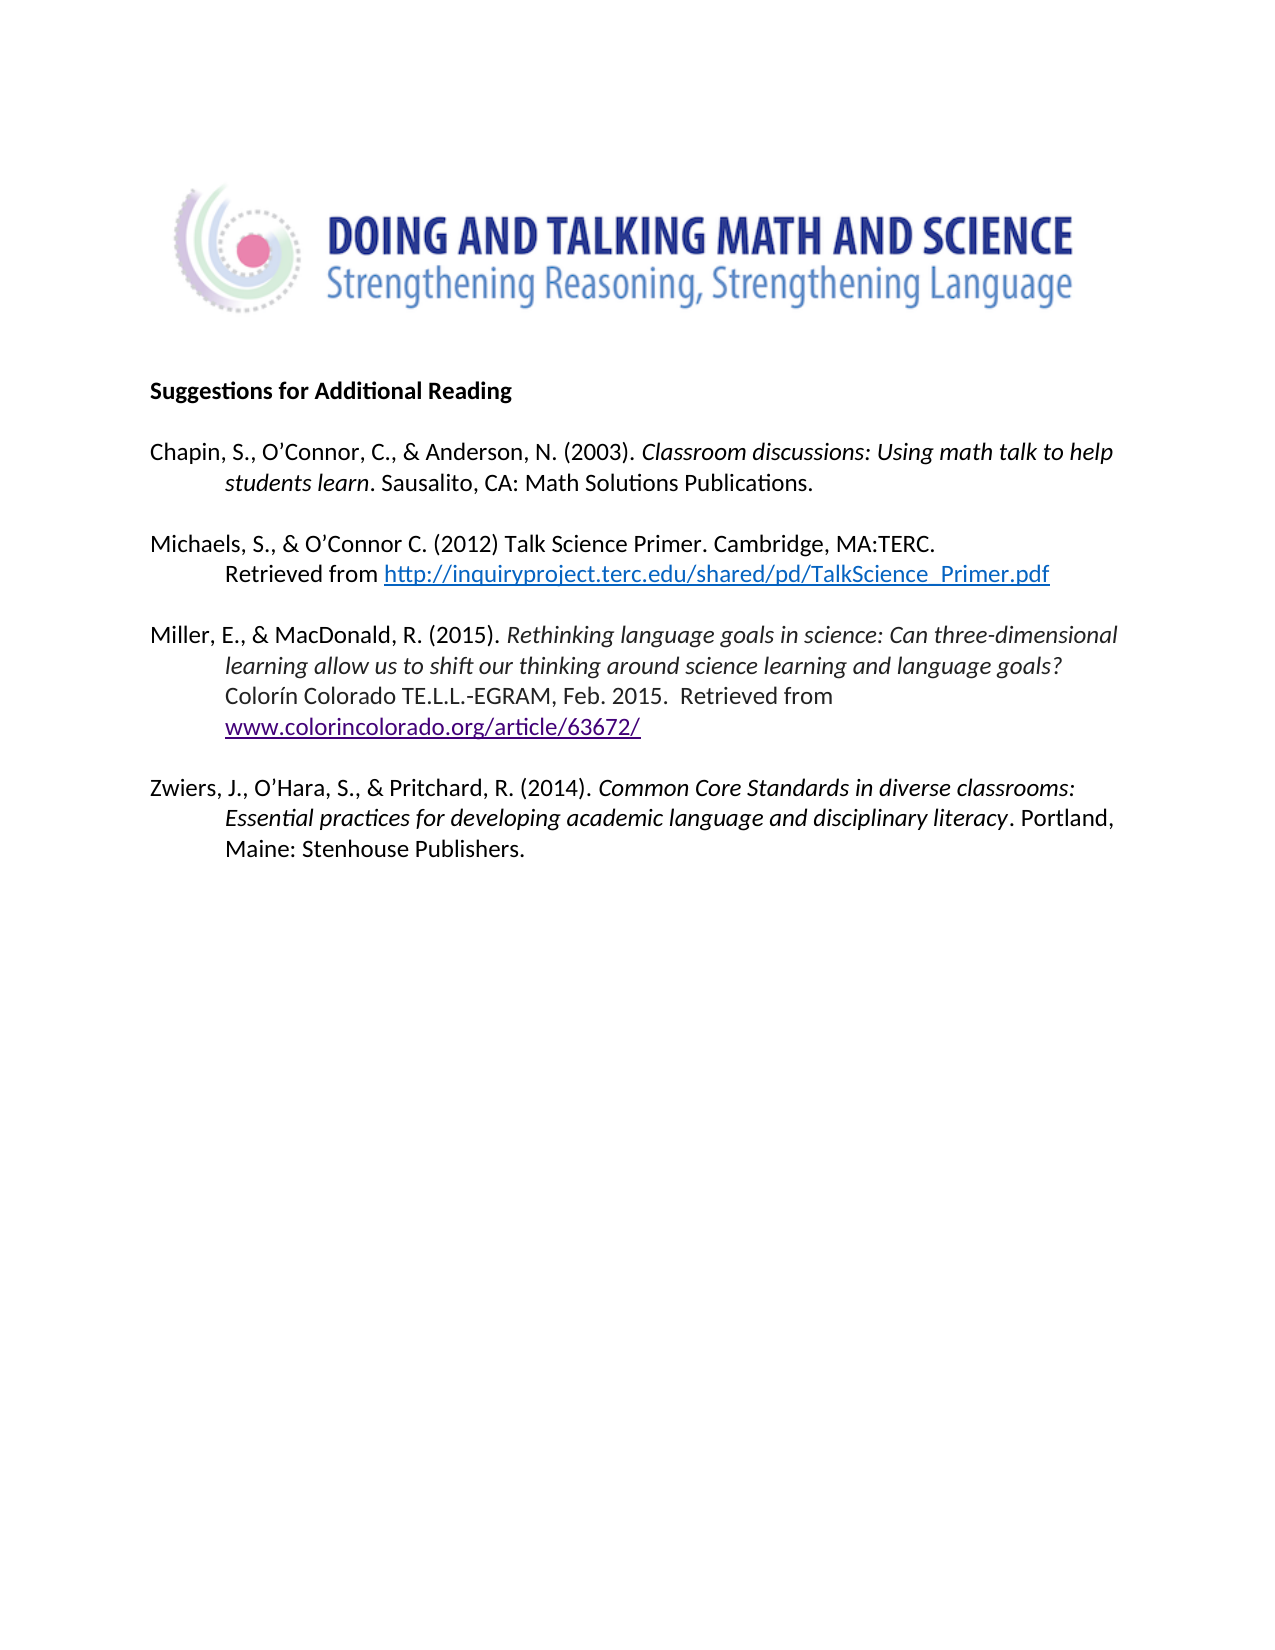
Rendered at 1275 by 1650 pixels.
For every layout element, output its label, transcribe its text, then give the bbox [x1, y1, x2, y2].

picture [150, 150, 1125, 345]
text Zwiers, J., O’Hara, S., & Pritchard, R. (2014). Common Core Standards in diverse classrooms: Essential practices for developing academic language and disciplinary literacy. Portland, Maine: Stenhouse Publishers. [150, 772, 1125, 864]
text Michaels, S., & O’Connor C. (2012) Talk Science Primer. Cambridge, MA:TERC. [150, 528, 1125, 558]
text Suggestions for Additional Reading [150, 375, 1125, 406]
text Retrieved from http://inquiryproject.terc.edu/shared/pd/TalkScience_Primer.pdf [225, 558, 1125, 589]
text Miller, E., & MacDonald, R. (2015). Rethinking language goals in science: Can three-dimensional learning allow us to shift our thinking around science learning and language goals? Colorín Colorado TE.L.L.-EGRAM, Feb. 2015. Retrieved from www.colorincolorado.org/article/63672/ [150, 619, 1125, 742]
text Chapin, S., O’Connor, C., & Anderson, N. (2003). Classroom discussions: Using math talk to help students learn. Sausalito, CA: Math Solutions Publications. [150, 436, 1125, 497]
